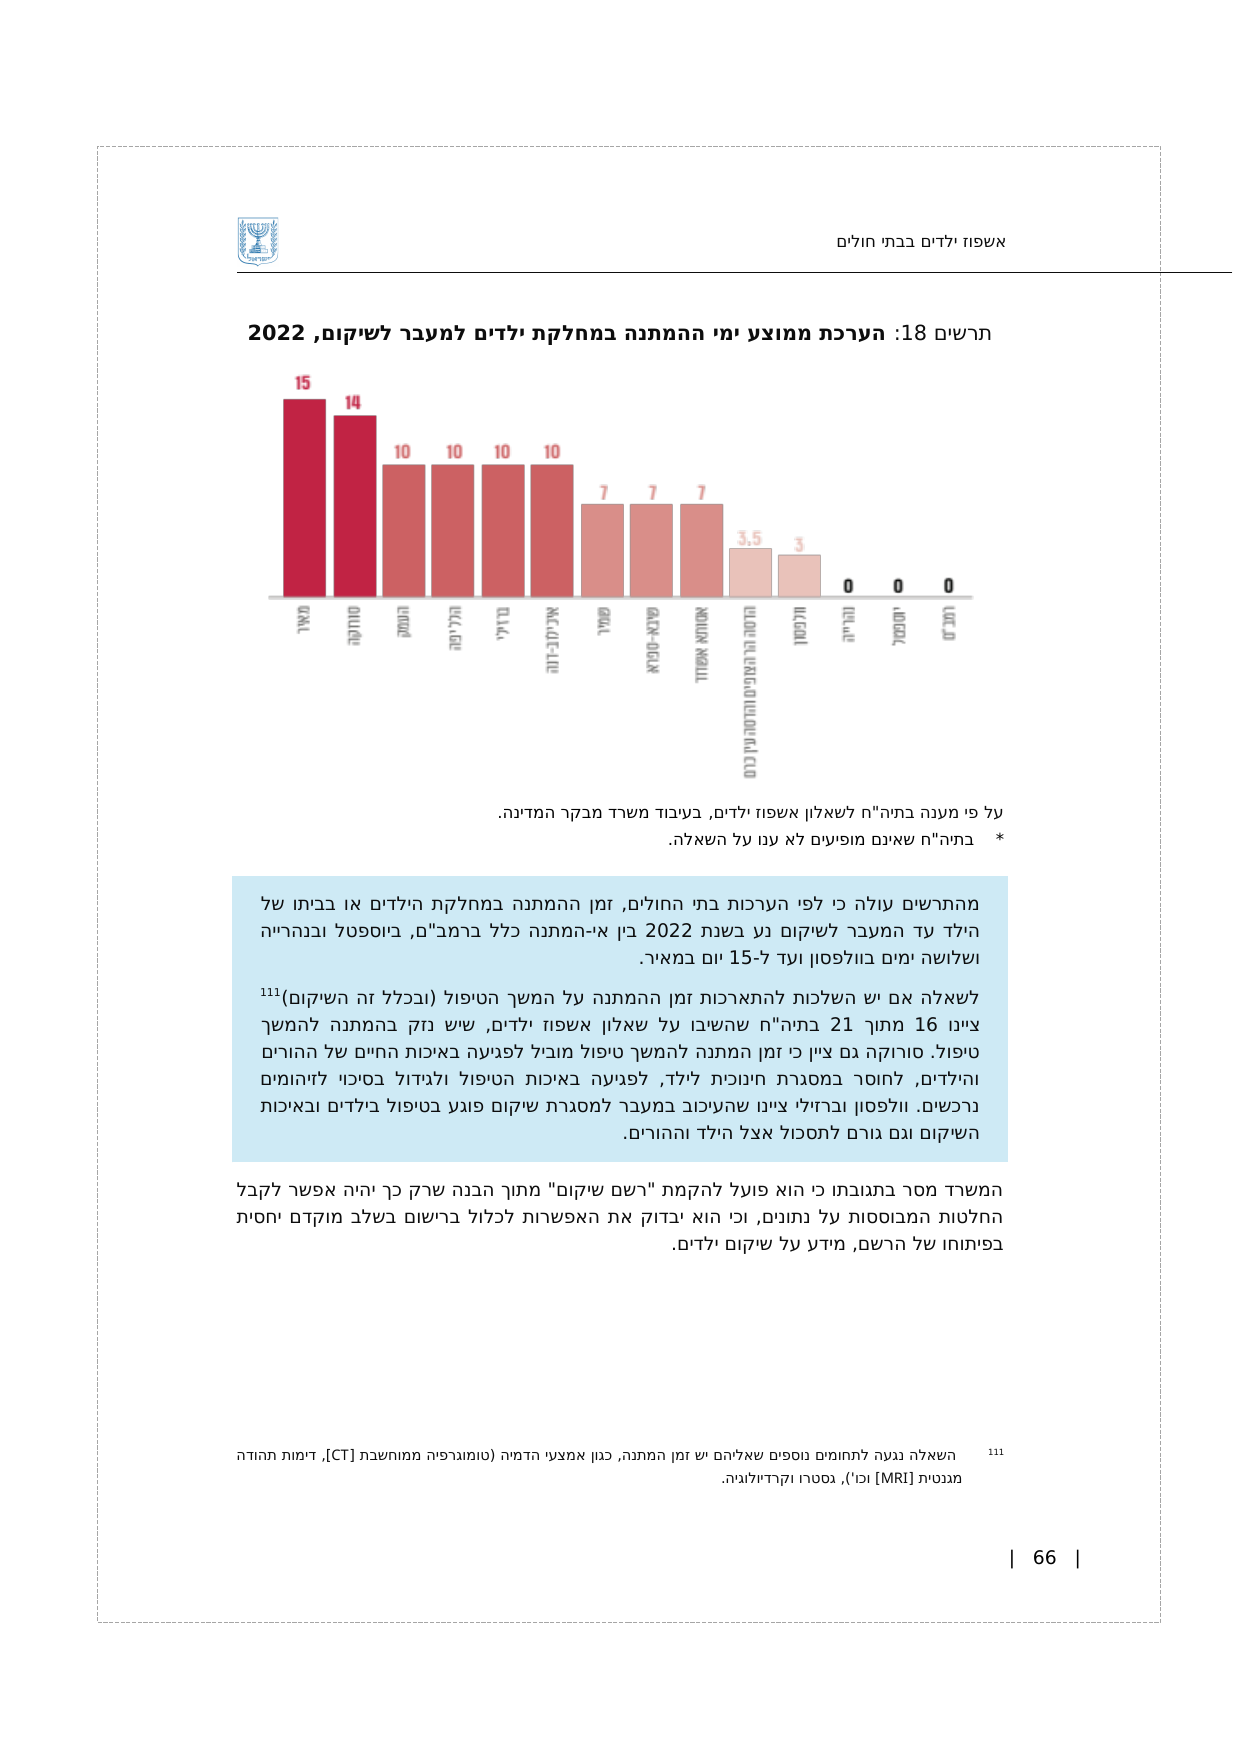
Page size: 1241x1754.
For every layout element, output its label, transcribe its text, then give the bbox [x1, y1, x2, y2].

text תרשים 18: הערכת ממוצע ימי ההמתנה במחלקת ילדים למעבר לשיקום, 2022 [236, 319, 1004, 346]
text על פי מענה בתיה"ח לשאלון אשפוז ילדים, בעיבוד משרד מבקר המדינה. [236, 797, 1004, 824]
text * בתיה"ח שאינם מופיעים לא ענו על השאלה. [236, 824, 1004, 851]
text מהתרשים עולה כי לפי הערכות בתי החולים, זמן ההמתנה במחלקת הילדים או בביתו של הילד עד המעבר לשיקום נע בשנת 2022 בין אי-המתנה כלל ברמב"ם, ביוספטל ובנהרייה ושלושה ימים בוולפסון ועד ל-15 יום במאיר. [237, 881, 1003, 970]
text המשרד מסר בתגובתו כי הוא פועל להקמת "רשם שיקום" מתוך הבנה שרק כך יהיה אפשר לקבל החלטות המבוססות על נתונים, וכי הוא יבדוק את האפשרות לכלול ברישום בשלב מוקדם יחסית בפיתוחו של הרשם, מידע על שיקום ילדים. [236, 1175, 1004, 1256]
text לשאלה אם יש השלכות להתארכות זמן ההמתנה על המשך הטיפול (ובכלל זה השיקום) ציינו 16 מתוך 21 בתיה"ח שהשיבו על שאלון אשפוז ילדים, שיש נזק בהמתנה להמשך טיפול. סורוקה גם ציין כי זמן המתנה להמשך טיפול מוביל לפגיעה באיכות החיים של ההורים והילדים, לחוסר במסגרת חינוכית לילד, לפגיעה באיכות הטיפול ולגידול בסיכוי לזיהומים נרכשים. וולפסון וברזילי ציינו שהעיכוב במעבר למסגרת שיקום פוגע בטיפול בילדים ובאיכות השיקום וגם גורם לתסכול אצל הילד וההורים. [237, 970, 1003, 1158]
